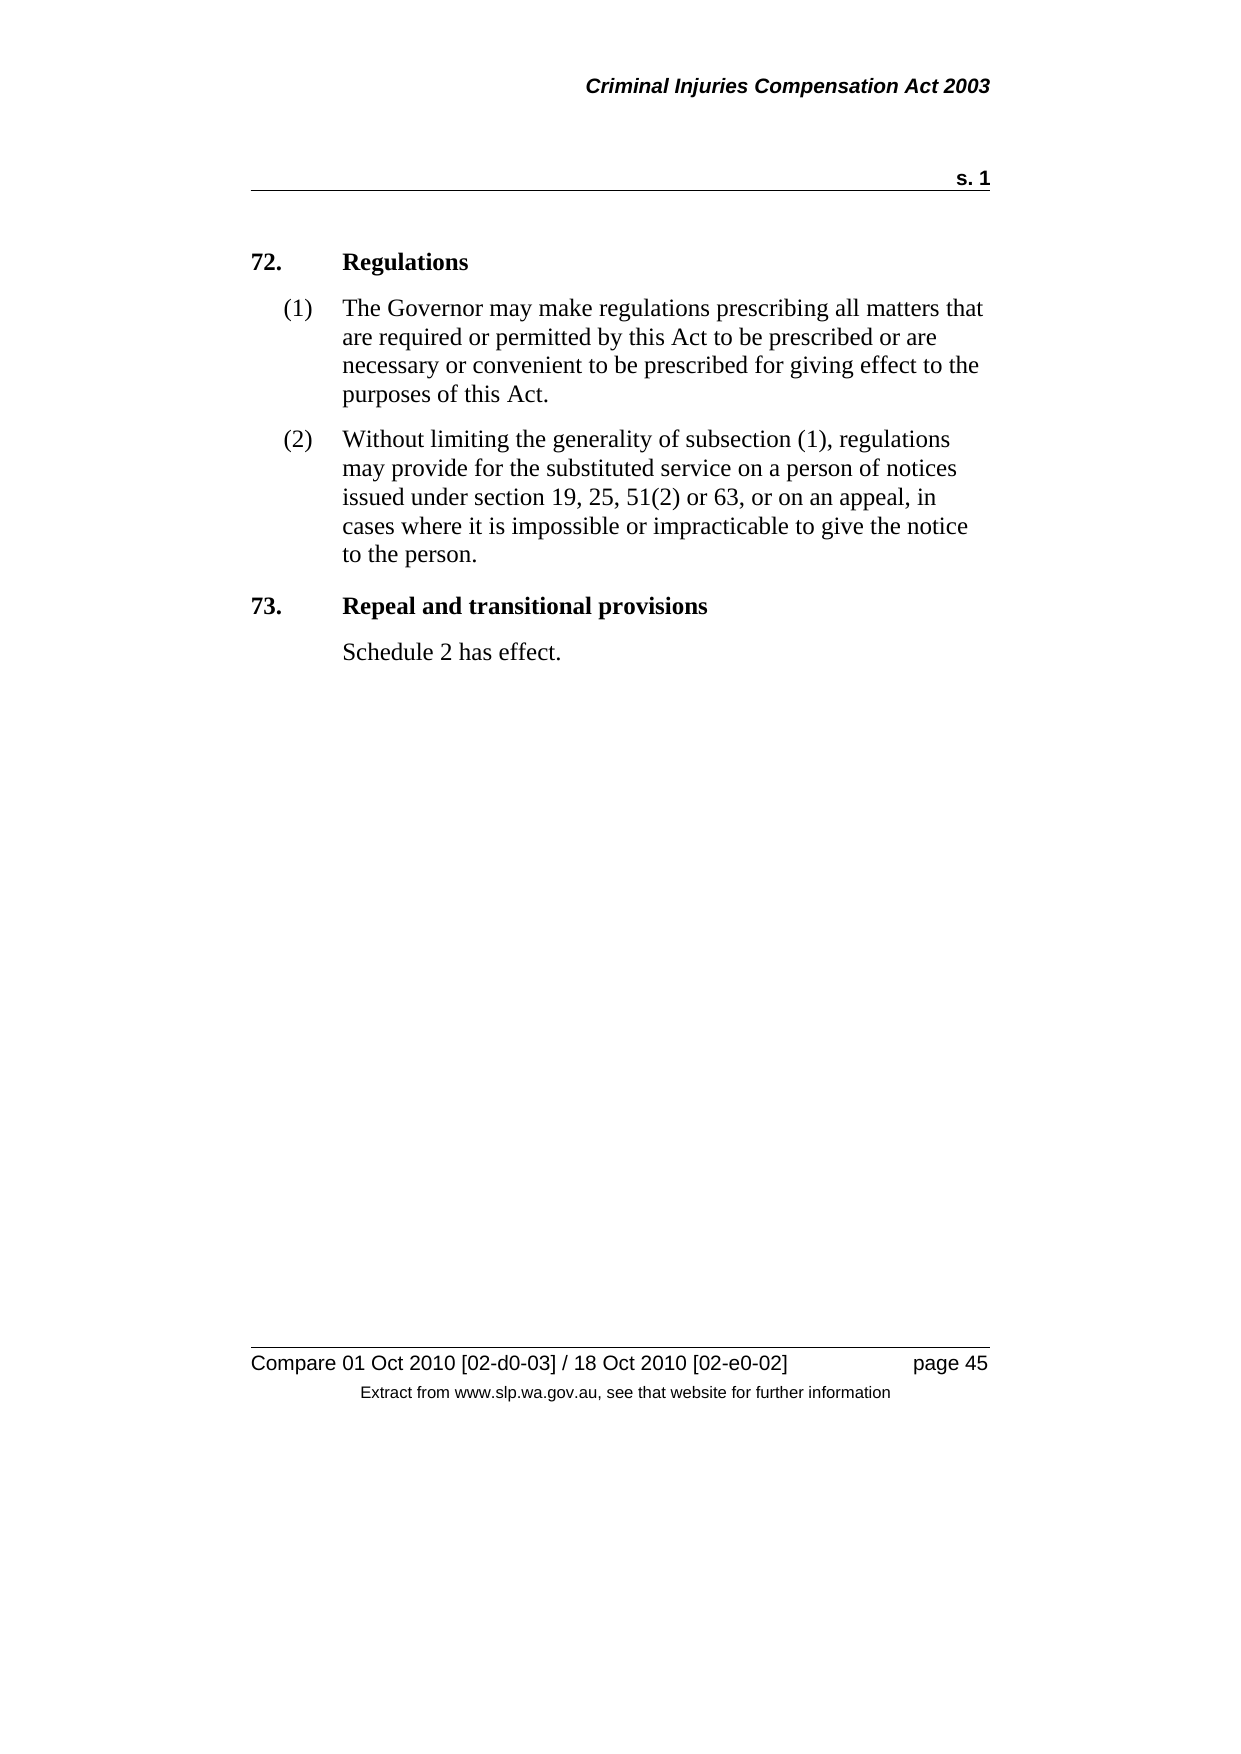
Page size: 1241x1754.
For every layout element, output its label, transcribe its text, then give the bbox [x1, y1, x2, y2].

subtitle 72. Regulations [251, 247, 990, 276]
subtitle 73. Repeal and transitional provisions [251, 591, 990, 620]
text Schedule 2 has effect. [251, 637, 990, 665]
text (1) The Governor may make regulations prescribing all matters that are required or permitted by this Act to be prescribed or are necessary or convenient to be prescribed for giving effect to the purposes of this Act. [251, 293, 990, 408]
text (2) Without limiting the generality of subsection (1), regulations may provide for the substituted service on a person of notices issued under section 19, 25, 51(2) or 63, or on an appeal, in cases where it is impossible or impracticable to give the notice to the person. [251, 424, 990, 568]
